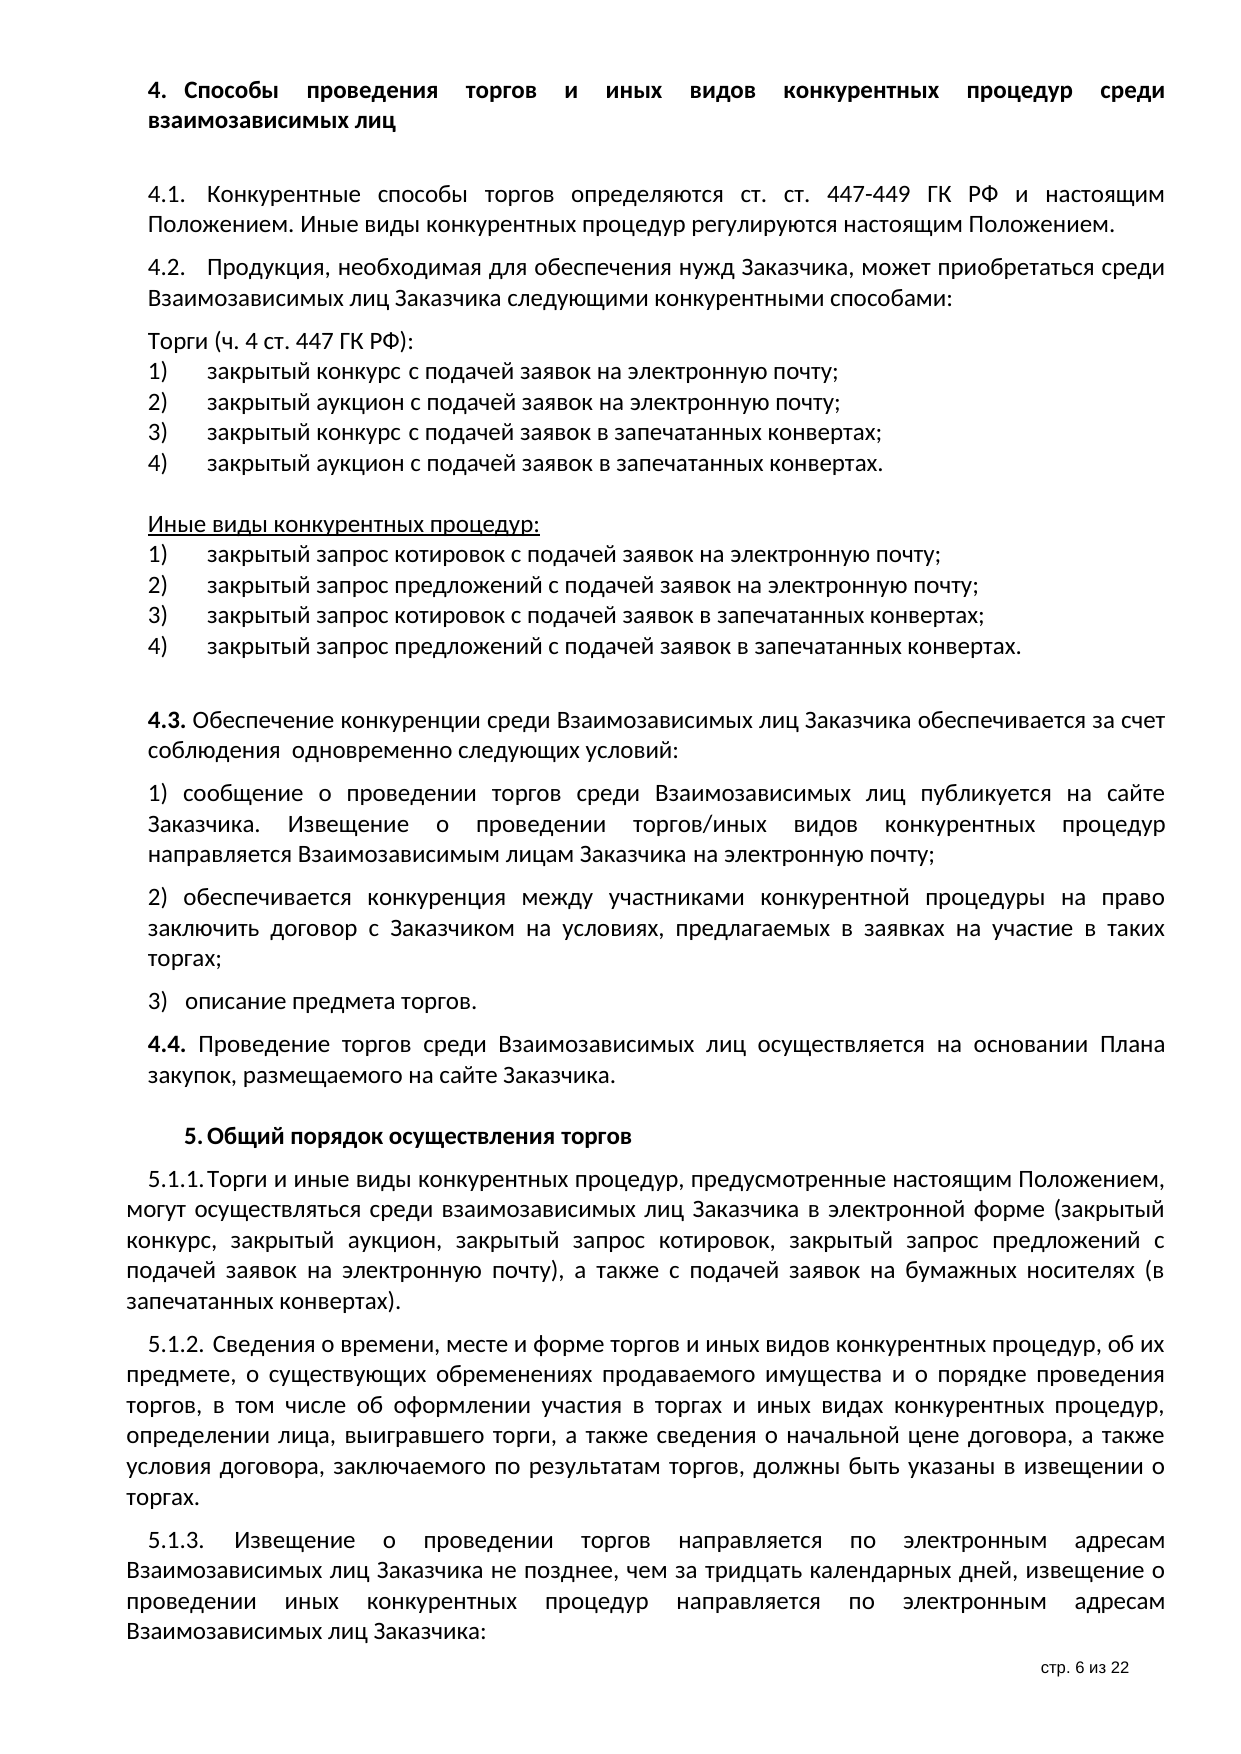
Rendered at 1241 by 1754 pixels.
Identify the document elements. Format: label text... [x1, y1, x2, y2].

list закрытый запрос котировок с подачей заявок на электронную почту; [148, 539, 1167, 569]
list Извещение о проведении торгов направляется по электронным адресам Взаимозависимых лиц Заказчика не позднее, чем за тридцать календарных дней, извещение о проведении иных конкурентных процедур направляется по электронным адресам Взаимозависимых лиц Заказчика: [126, 1524, 1167, 1646]
text 4.4. Проведение торгов среди Взаимозависимых лиц осуществляется на основании Плана закупок, размещаемого на сайте Заказчика. [148, 1028, 1167, 1089]
list закрытый конкурс с подачей заявок на электронную почту; [148, 356, 1167, 386]
list закрытый запрос предложений с подачей заявок в запечатанных конвертах. [148, 630, 1167, 661]
text 2) обеспечивается конкуренция между участниками конкурентной процедуры на право заключить договор с Заказчиком на условиях, предлагаемых в заявках на участие в таких торгах; [148, 881, 1167, 973]
list Продукция, необходимая для обеспечения нужд Заказчика, может приобретаться среди Взаимозависимых лиц Заказчика следующими конкурентными способами: [148, 251, 1167, 312]
list закрытый аукцион с подачей заявок в запечатанных конвертах. [148, 447, 1167, 478]
text Иные виды конкурентных процедур: [148, 508, 1167, 539]
list Конкурентные способы торгов определяются ст. ст. 447-449 ГК РФ и настоящим Положением. Иные виды конкурентных процедур регулируются настоящим Положением. [148, 178, 1167, 239]
list Сведения о времени, месте и форме торгов и иных видов конкурентных процедур, об их предмете, о существующих обременениях продаваемого имущества и о порядке проведения торгов, в том числе об оформлении участия в торгах и иных видах конкурентных процедур, определении лица, выигравшего торги, а также сведения о начальной цене договора, а также условия договора, заключаемого по результатам торгов, должны быть указаны в извещении о торгах. [126, 1328, 1167, 1511]
text 1) сообщение о проведении торгов среди Взаимозависимых лиц публикуется на сайте Заказчика. Извещение о проведении торгов/иных видов конкурентных процедур направляется Взаимозависимым лицам Заказчика на электронную почту; [148, 777, 1167, 869]
list Торги и иные виды конкурентных процедур, предусмотренные настоящим Положением, могут осуществляться среди взаимозависимых лиц Заказчика в электронной форме (закрытый конкурс, закрытый аукцион, закрытый запрос котировок, закрытый запрос предложений с подачей заявок на электронную почту), а также с подачей заявок на бумажных носителях (в запечатанных конвертах). [126, 1163, 1167, 1316]
text 4.3. Обеспечение конкуренции среди Взаимозависимых лиц Заказчика обеспечивается за счет соблюдения одновременно следующих условий: [148, 704, 1167, 765]
list закрытый запрос котировок с подачей заявок в запечатанных конвертах; [148, 600, 1167, 630]
list Торги (ч. 4 ст. 447 ГК РФ): [148, 325, 1167, 356]
list закрытый аукцион с подачей заявок на электронную почту; [148, 386, 1167, 417]
list Общий порядок осуществления торгов [162, 1120, 1167, 1151]
text 3) описание предмета торгов. [148, 985, 1167, 1016]
list закрытый запрос предложений с подачей заявок на электронную почту; [148, 569, 1167, 600]
list Способы проведения торгов и иных видов конкурентных процедур среди взаимозависимых лиц [148, 74, 1167, 135]
list закрытый конкурс с подачей заявок в запечатанных конвертах; [148, 417, 1167, 447]
